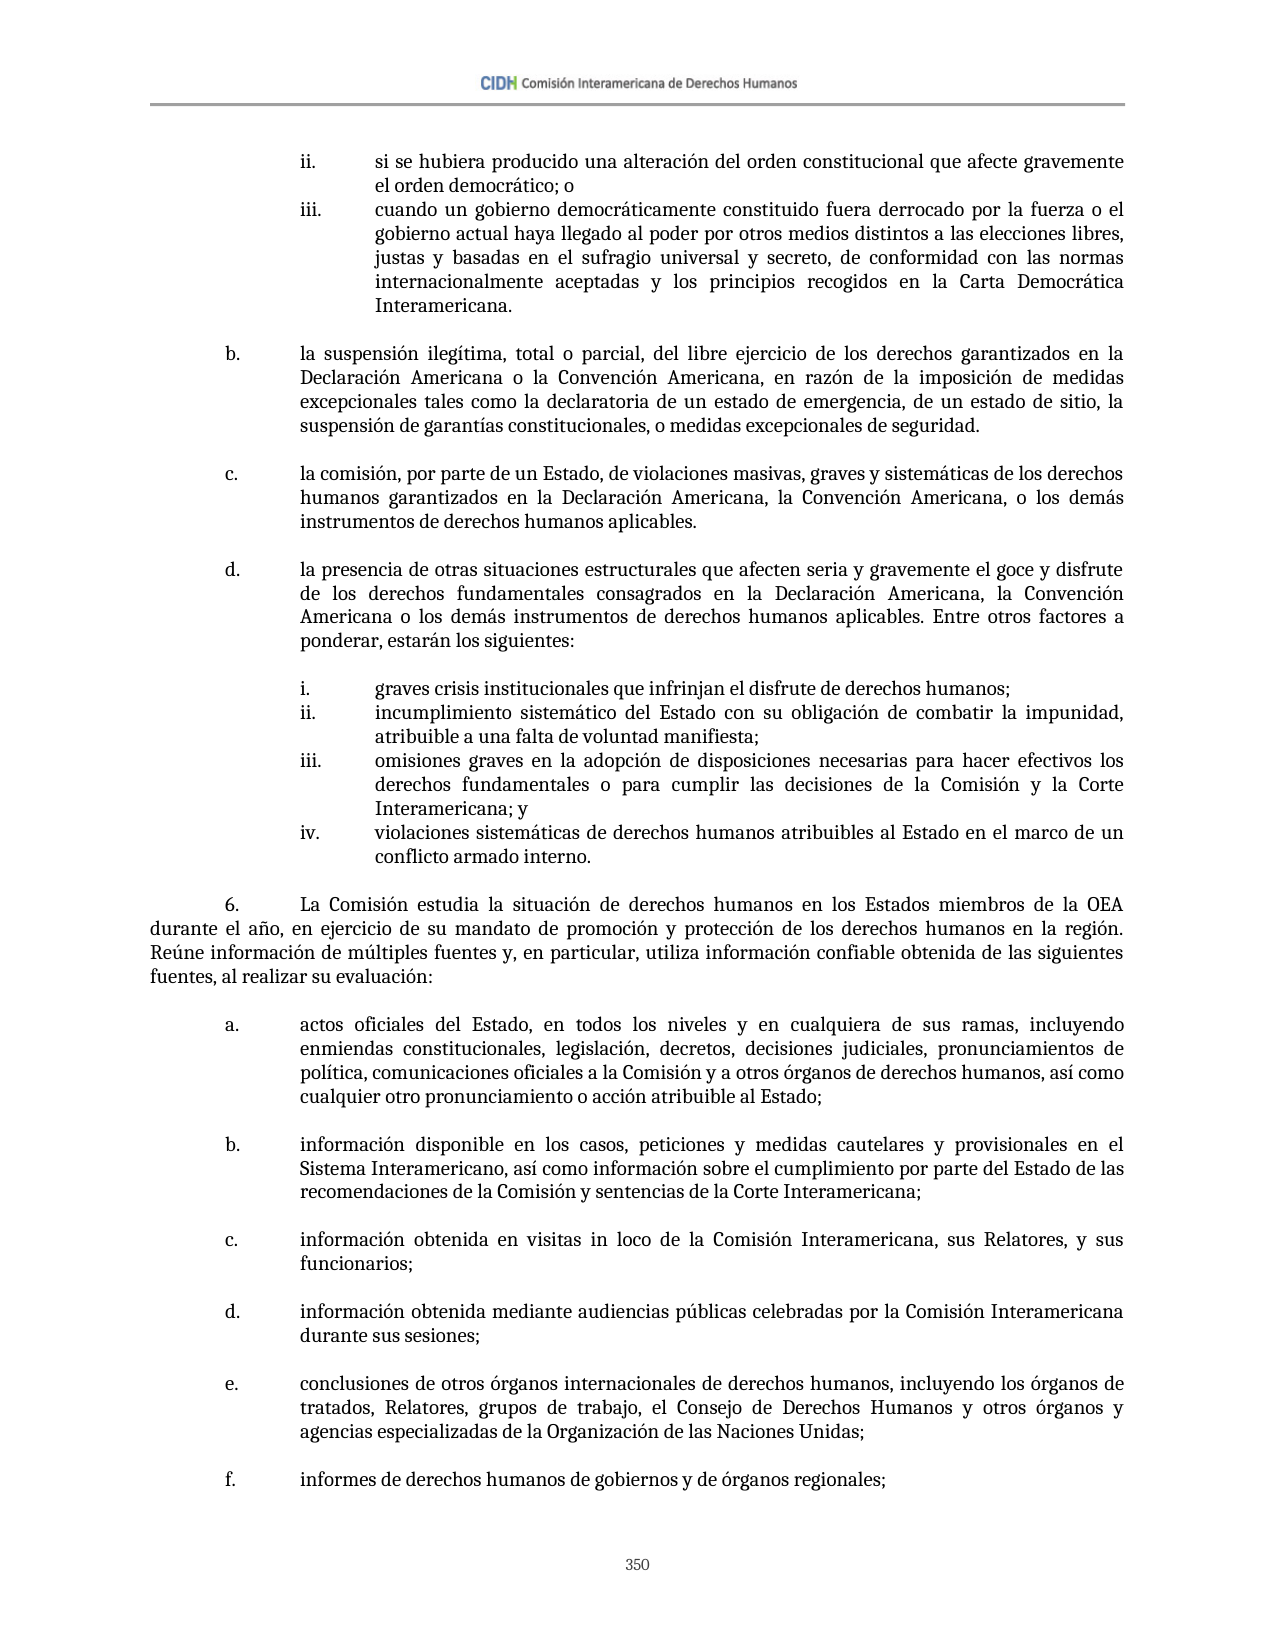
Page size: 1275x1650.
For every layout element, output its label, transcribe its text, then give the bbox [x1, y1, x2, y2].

text e. conclusiones de otros órganos internacionales de derechos humanos, incluyendo los órganos de tratados, Relatores, grupos de trabajo, el Consejo de Derechos Humanos y otros órganos y agencias especializadas de la Organización de las Naciones Unidas; [225, 1372, 1125, 1444]
text iii. omisiones graves en la adopción de disposiciones necesarias para hacer efectivos los derechos fundamentales o para cumplir las decisiones de la Comisión y la Corte Interamericana; y [300, 749, 1125, 821]
text b. información disponible en los casos, peticiones y medidas cautelares y provisionales en el Sistema Interamericano, así como información sobre el cumplimiento por parte del Estado de las recomendaciones de la Comisión y sentencias de la Corte Interamericana; [225, 1132, 1125, 1204]
text c. información obtenida en visitas in loco de la Comisión Interamericana, sus Relatores, y sus funcionarios; [225, 1228, 1125, 1276]
text d. información obtenida mediante audiencias públicas celebradas por la Comisión Interamericana durante sus sesiones; [225, 1300, 1125, 1348]
text a. actos oficiales del Estado, en todos los niveles y en cualquiera de sus ramas, incluyendo enmiendas constitucionales, legislación, decretos, decisiones judiciales, pronunciamientos de política, comunicaciones oficiales a la Comisión y a otros órganos de derechos humanos, así como cualquier otro pronunciamiento o acción atribuible al Estado; [225, 1012, 1125, 1108]
picture [475, 74, 800, 92]
text i. graves crisis institucionales que infrinjan el disfrute de derechos humanos; [225, 677, 1125, 701]
text ii. si se hubiera producido una alteración del orden constitucional que afecte gravemente el orden democrático; o [300, 150, 1125, 198]
list La Comisión estudia la situación de derechos humanos en los Estados miembros de la OEA durante el año, en ejercicio de su mandato de promoción y protección de los derechos humanos en la región. Reúne información de múltiples fuentes y, en particular, utiliza información confiable obtenida de las siguientes fuentes, al realizar su evaluación: [150, 893, 1125, 988]
text f. informes de derechos humanos de gobiernos y de órganos regionales; [150, 1468, 1125, 1492]
text iv. violaciones sistemáticas de derechos humanos atribuibles al Estado en el marco de un conflicto armado interno. [300, 821, 1125, 869]
text d. la presencia de otras situaciones estructurales que afecten seria y gravemente el goce y disfrute de los derechos fundamentales consagrados en la Declaración Americana, la Convención Americana o los demás instrumentos de derechos humanos aplicables. Entre otros factores a ponderar, estarán los siguientes: [225, 557, 1125, 653]
text b. la suspensión ilegítima, total o parcial, del libre ejercicio de los derechos garantizados en la Declaración Americana o la Convención Americana, en razón de la imposición de medidas excepcionales tales como la declaratoria de un estado de emergencia, de un estado de sitio, la suspensión de garantías constitucionales, o medidas excepcionales de seguridad. [225, 342, 1125, 437]
text ii. incumplimiento sistemático del Estado con su obligación de combatir la impunidad, atribuible a una falta de voluntad manifiesta; [300, 701, 1125, 749]
text c. la comisión, por parte de un Estado, de violaciones masivas, graves y sistemáticas de los derechos humanos garantizados en la Declaración Americana, la Convención Americana, o los demás instrumentos de derechos humanos aplicables. [225, 461, 1125, 533]
text iii. cuando un gobierno democráticamente constituido fuera derrocado por la fuerza o el gobierno actual haya llegado al poder por otros medios distintos a las elecciones libres, justas y basadas en el sufragio universal y secreto, de conformidad con las normas internacionalmente aceptadas y los principios recogidos en la Carta Democrática Interamericana. [300, 198, 1125, 318]
